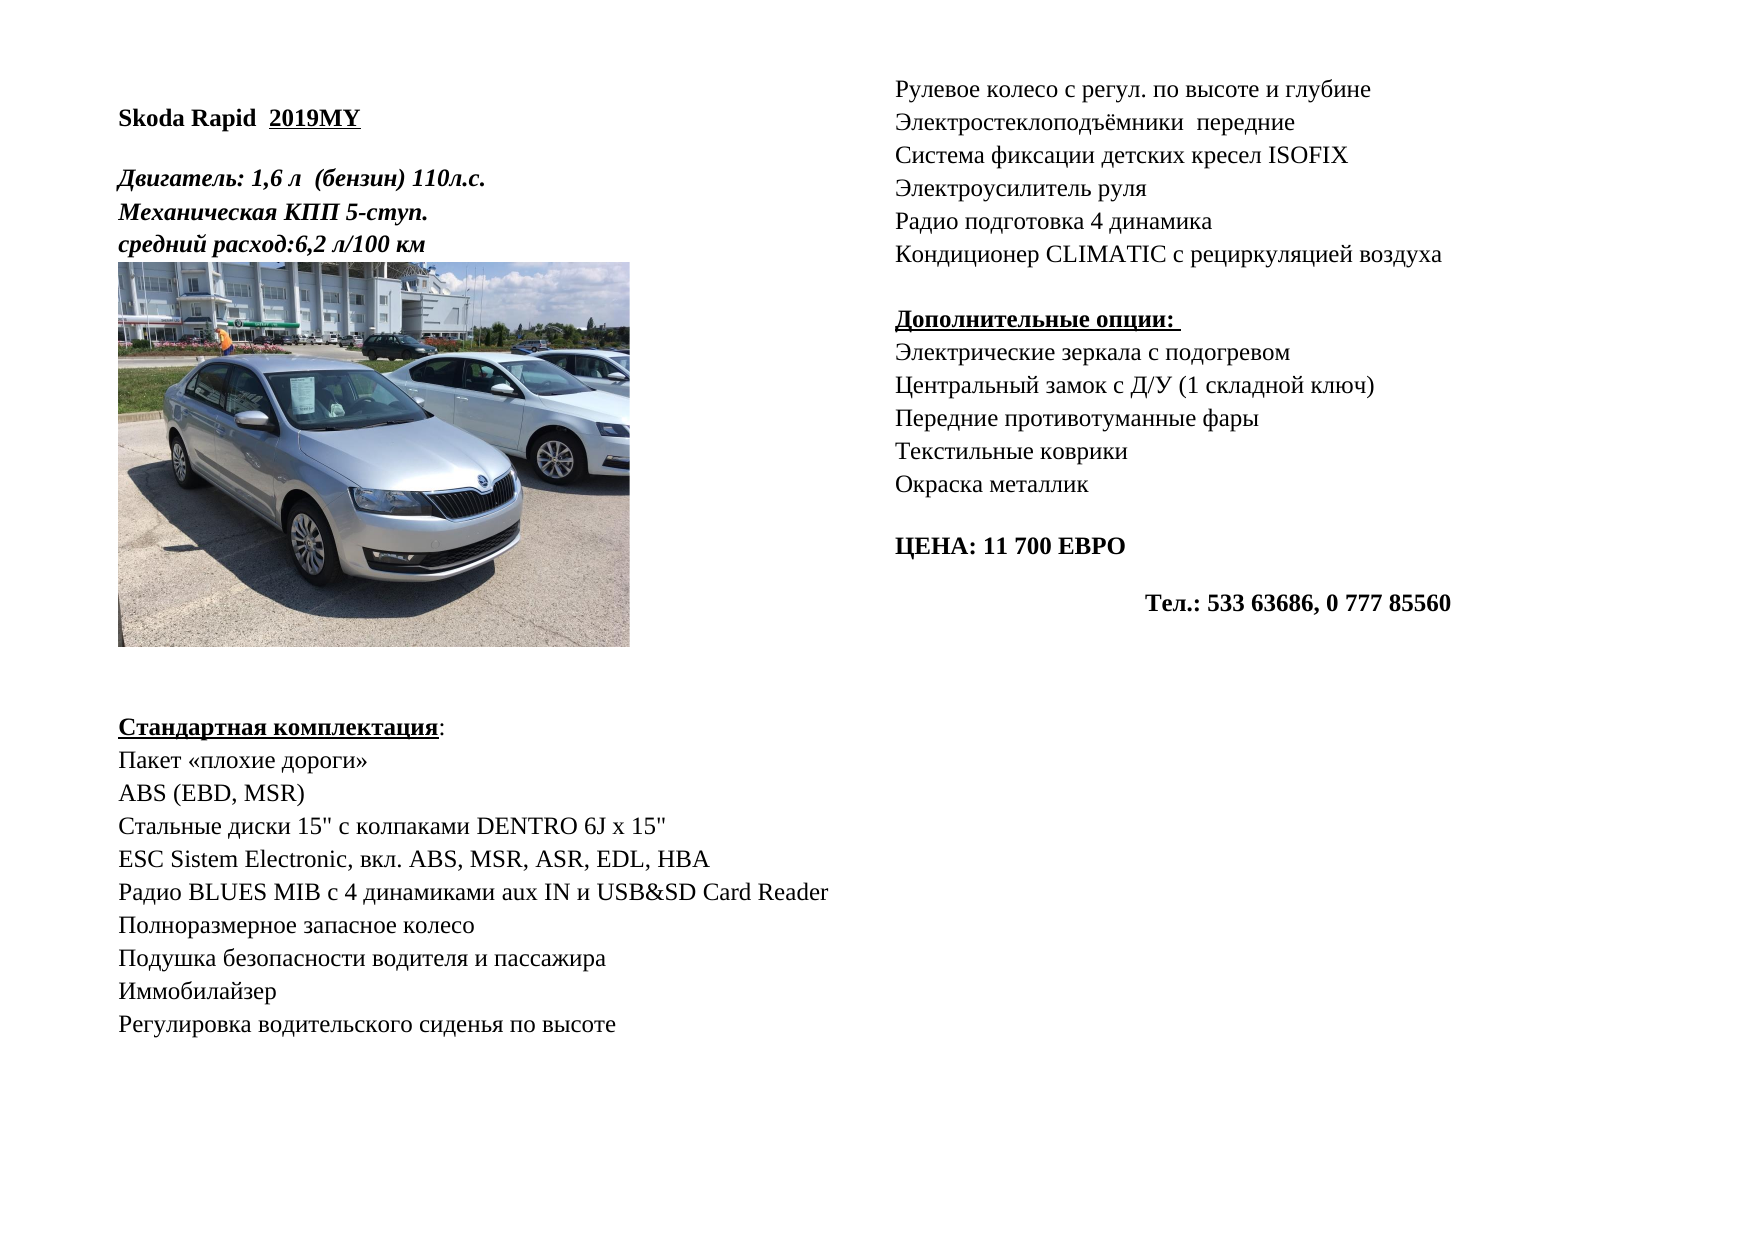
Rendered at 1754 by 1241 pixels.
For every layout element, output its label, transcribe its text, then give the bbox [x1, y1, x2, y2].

text Полноразмерное запасное колесо Подушка безопасности водителя и пассажира Иммобилайзер Регулировка водительского сиденья по высоте Рулевое колесо с регул. по высоте и глубине Электростеклоподъёмники передние [118, 910, 859, 1038]
text Стальные диски 15" с колпаками DENTRO 6J x 15" [118, 811, 859, 840]
text средний расход:6,2 л/100 км [118, 229, 877, 258]
text Система фиксации детских кресел ISOFIX [895, 140, 1636, 169]
text Полноразмерное запасное колесо Подушка безопасности водителя и пассажира Иммобилайзер Регулировка водительского сиденья по высоте Рулевое колесо с регул. по высоте и глубине Электростеклоподъёмники передние [895, 74, 1636, 136]
text Дополнительные опции: [895, 304, 1636, 333]
text Пакет «плохие дороги» ABS (EBD, MSR) [118, 745, 859, 807]
subtitle Skoda Rapid 2019MY [118, 103, 859, 131]
text Радио BLUES MIB с 4 динамиками aux IN и USB&SD Card Reader [118, 877, 859, 906]
picture [118, 262, 630, 647]
text Окраска металлик [895, 469, 1636, 498]
text ESC Sistem Electronic, вкл. ABS, MSR, ASR, EDL, HBA [118, 844, 859, 873]
text Механическая КПП 5-ступ. [118, 197, 877, 225]
text Двигатель: 1,6 л (бензин) 110л.с. [118, 163, 877, 192]
text Передние противотуманные фары [895, 403, 1636, 432]
text Радио подготовка 4 динамика [895, 206, 1636, 235]
text Стандартная комплектация: [118, 712, 859, 741]
text Текстильные коврики [895, 436, 1636, 465]
text Тел.: 533 63686, 0 777 85560 [895, 588, 1636, 617]
text Электрические зеркала с подогревом [895, 337, 1636, 366]
text Центральный замок с Д/У (1 складной ключ) [895, 370, 1636, 399]
text Кондициoнер CLIMATIC с рециркуляцией воздуха [895, 239, 1636, 300]
text ЦЕНА: 11 700 ЕВРО [895, 531, 1636, 560]
text Электроусилитель руля [895, 173, 1636, 202]
